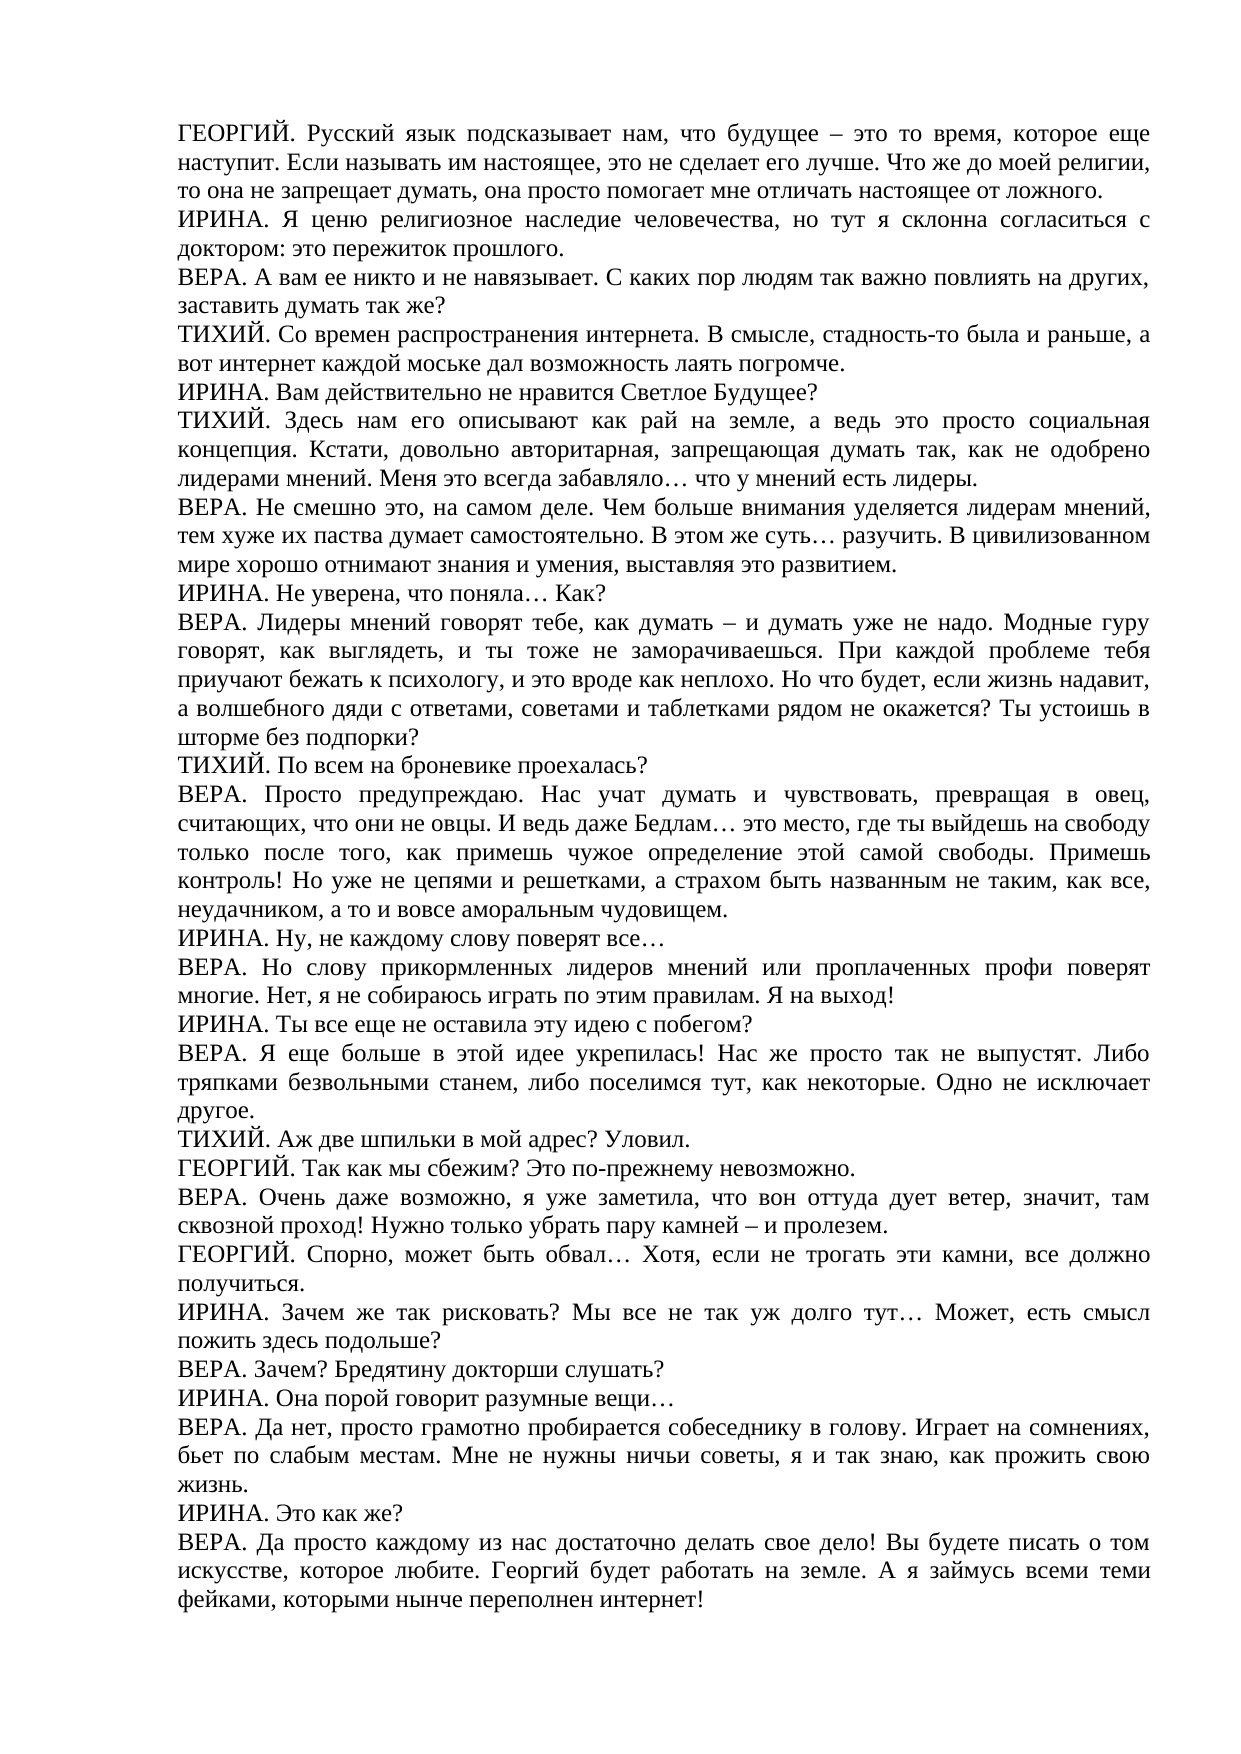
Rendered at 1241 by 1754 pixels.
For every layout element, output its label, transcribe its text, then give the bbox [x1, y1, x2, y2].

text ТИХИЙ. Здесь нам его описывают как рай на земле, а ведь это просто социальная концепция. Кстати, довольно авторитарная, запрещающая думать так, как не одобрено лидерами мнений. Меня это всегда забавляло… что у мнений есть лидеры. [177, 406, 1152, 492]
text ИРИНА. Зачем же так рисковать? Мы все не так уж долго тут… Может, есть смысл пожить здесь подольше? [177, 1297, 1152, 1354]
text ТИХИЙ. Аж две шпильки в мой адрес? Уловил. [177, 1124, 1152, 1153]
text ИРИНА. Это как же? [177, 1498, 1152, 1527]
text ВЕРА. Просто предупреждаю. Нас учат думать и чувствовать, превращая в овец, считающих, что они не овцы. И ведь даже Бедлам… это место, где ты выйдешь на свободу только после того, как примешь чужое определение этой самой свободы. Примешь контроль! Но уже не цепями и решетками, а страхом быть названным не таким, как все, неудачником, а то и вовсе аморальным чудовищем. [177, 779, 1152, 923]
text ТИХИЙ. Со времен распространения интернета. В смысле, стадность-то была и раньше, а вот интернет каждой моське дал возможность лаять погромче. [177, 319, 1152, 377]
text ТИХИЙ. По всем на броневике проехалась? [177, 751, 1152, 779]
text ИРИНА. Она порой говорит разумные вещи… [177, 1383, 1152, 1412]
text ИРИНА. Ты все еще не оставила эту идею с побегом? [177, 1009, 1152, 1038]
text ВЕРА. Не смешно это, на самом деле. Чем больше внимания уделяется лидерам мнений, тем хуже их паства думает самостоятельно. В этом же суть… разучить. В цивилизованном мире хорошо отнимают знания и умения, выставляя это развитием. [177, 492, 1152, 578]
text ВЕРА. А вам ее никто и не навязывает. С каких пор людям так важно повлиять на других, заставить думать так же? [177, 262, 1152, 319]
text ГЕОРГИЙ. Спорно, может быть обвал… Хотя, если не трогать эти камни, все должно получиться. [177, 1239, 1152, 1297]
text ИРИНА. Я ценю религиозное наследие человечества, но тут я склонна согласиться с доктором: это пережиток прошлого. [177, 204, 1152, 262]
text ВЕРА. Да нет, просто грамотно пробирается собеседнику в голову. Играет на сомнениях, бьет по слабым местам. Мне не нужны ничьи советы, я и так знаю, как прожить свою жизнь. [177, 1412, 1152, 1498]
text ВЕРА. Очень даже возможно, я уже заметила, что вон оттуда дует ветер, значит, там сквозной проход! Нужно только убрать пару камней – и пролезем. [177, 1182, 1152, 1239]
text ВЕРА. Я еще больше в этой идее укрепилась! Нас же просто так не выпустят. Либо тряпками безвольными станем, либо поселимся тут, как некоторые. Одно не исключает другое. [177, 1038, 1152, 1124]
text ИРИНА. Ну, не каждому слову поверят все… [177, 923, 1152, 952]
text ГЕОРГИЙ. Так как мы сбежим? Это по-прежнему невозможно. [177, 1153, 1152, 1182]
text ИРИНА. Не уверена, что поняла… Как? [177, 578, 1152, 607]
text ВЕРА. Но слову прикормленных лидеров мнений или проплаченных профи поверят многие. Нет, я не собираюсь играть по этим правилам. Я на выход! [177, 952, 1152, 1009]
text ВЕРА. Да просто каждому из нас достаточно делать свое дело! Вы будете писать о том искусстве, которое любите. Георгий будет работать на земле. А я займусь всеми теми фейками, которыми нынче переполнен интернет! [177, 1527, 1152, 1613]
text ВЕРА. Лидеры мнений говорят тебе, как думать – и думать уже не надо. Модные гуру говорят, как выглядеть, и ты тоже не заморачиваешься. При каждой проблеме тебя приучают бежать к психологу, и это вроде как неплохо. Но что будет, если жизнь надавит, а волшебного дяди с ответами, советами и таблетками рядом не окажется? Ты устоишь в шторме без подпорки? [177, 607, 1152, 751]
text ГЕОРГИЙ. Русский язык подсказывает нам, что будущее – это то время, которое еще наступит. Если называть им настоящее, это не сделает его лучше. Что же до моей религии, то она не запрещает думать, она просто помогает мне отличать настоящее от ложного. [177, 118, 1152, 204]
text ИРИНА. Вам действительно не нравится Светлое Будущее? [177, 377, 1152, 406]
text ВЕРА. Зачем? Бредятину докторши слушать? [177, 1354, 1152, 1383]
